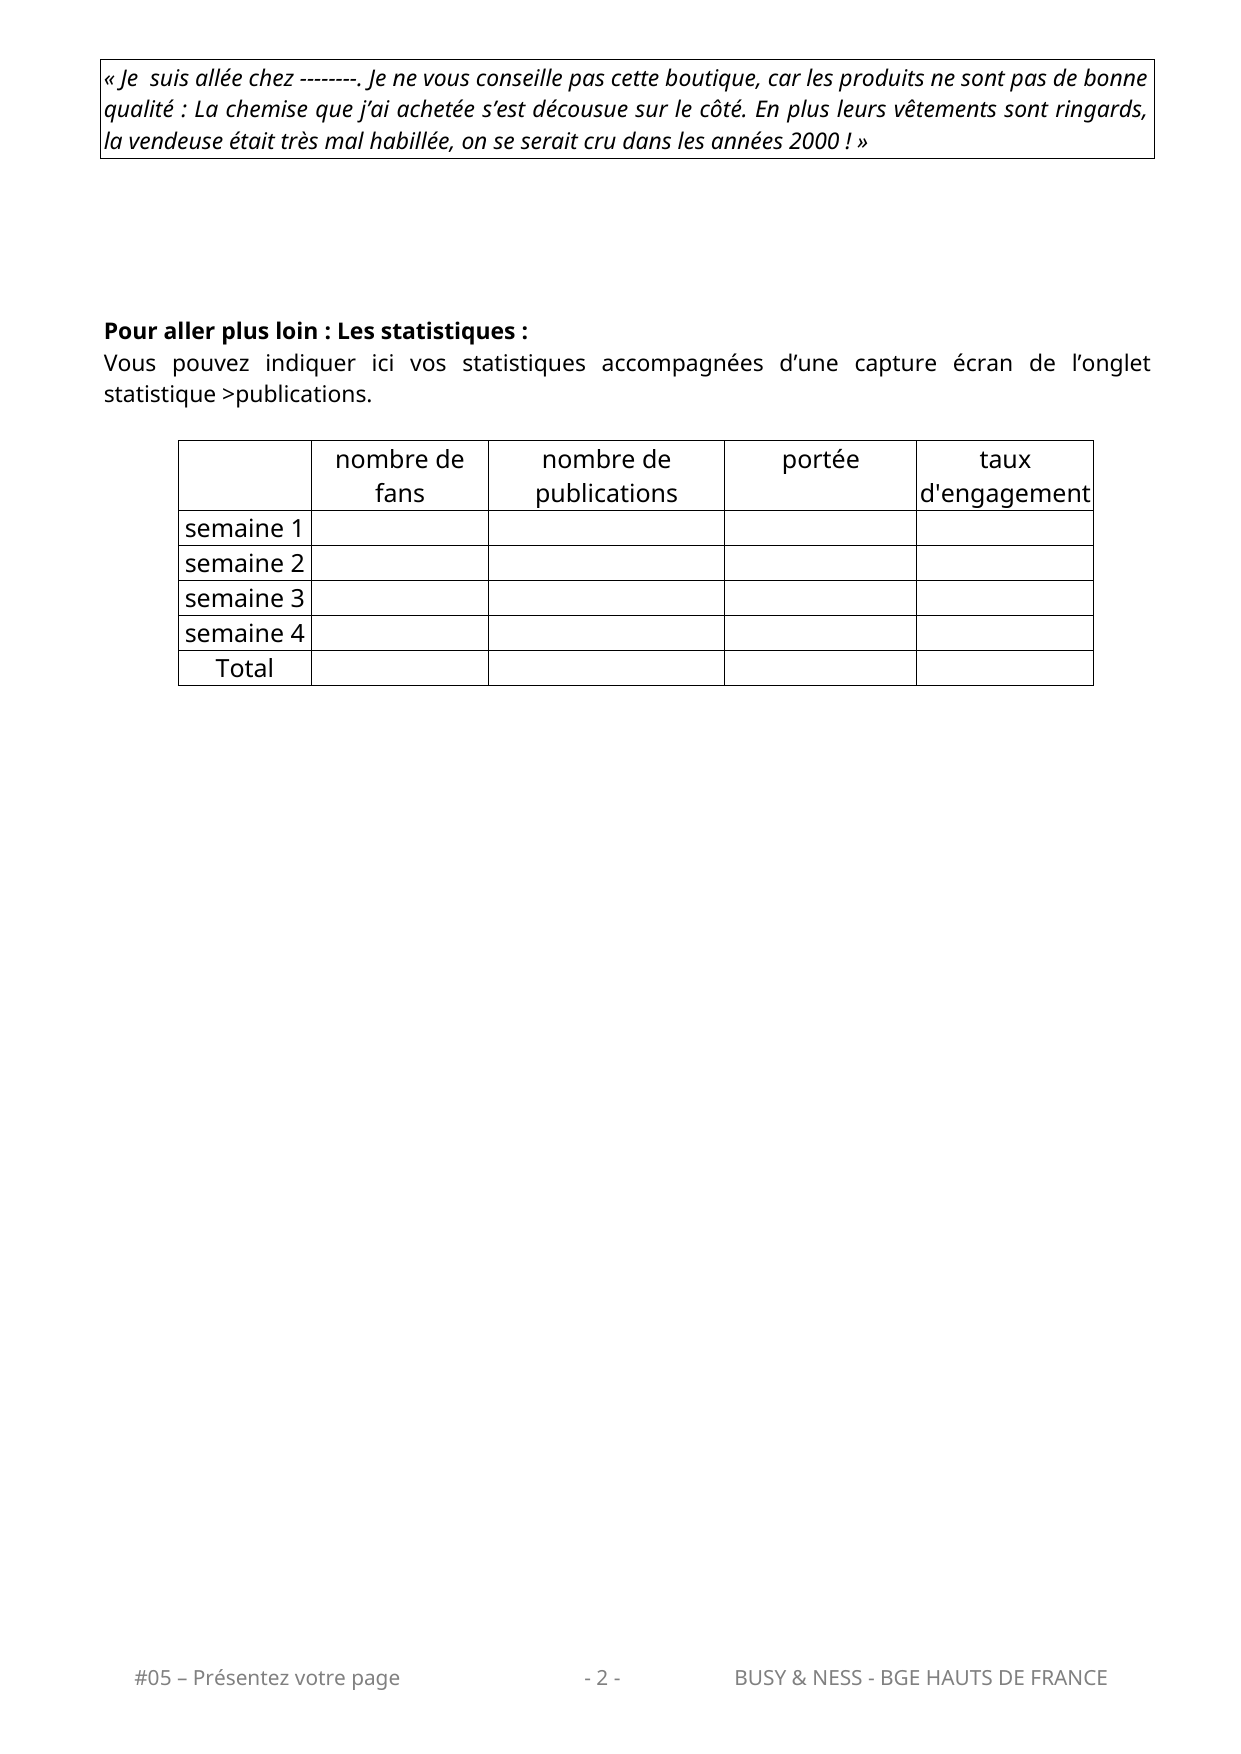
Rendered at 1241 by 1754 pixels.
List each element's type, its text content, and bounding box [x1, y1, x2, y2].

table_cell [312, 581, 488, 615]
table_cell [725, 651, 916, 685]
table_cell [312, 616, 488, 650]
text Pour aller plus loin : Les statistiques : [103, 315, 1152, 347]
text « Je suis allée chez --------. Je ne vous conseille pas cette boutique, car les produits ne sont pas de bonne qualité : La chemise que j’ai achetée s’est décousue sur le côté. En plus leurs vêtements sont ringards, la vendeuse était très mal habillée, on se serait cru dans les années 2000 ! » [101, 60, 1154, 158]
table_header nombre de publications [489, 441, 724, 509]
table_cell [725, 581, 916, 615]
table_cell [489, 651, 724, 685]
table_cell [312, 546, 488, 580]
table_header nombre de fans [312, 441, 488, 509]
table_cell semaine 3 [179, 581, 311, 615]
table_header portée [725, 441, 916, 509]
table_cell [489, 616, 724, 650]
table_cell [489, 581, 724, 615]
table_cell [489, 511, 724, 544]
table_header taux d'engagement [917, 441, 1093, 509]
table_cell [725, 511, 916, 544]
table_cell [489, 546, 724, 580]
table_cell [917, 616, 1093, 650]
table_cell [725, 546, 916, 580]
table_cell [917, 546, 1093, 580]
table_cell [917, 581, 1093, 615]
table_cell Total [179, 651, 311, 685]
table_cell semaine 2 [179, 546, 311, 580]
text Vous pouvez indiquer ici vos statistiques accompagnées d’une capture écran de l’onglet statistique >publications. [103, 347, 1152, 409]
table_cell [725, 616, 916, 650]
table_cell semaine 4 [179, 616, 311, 650]
table_cell semaine 1 [179, 511, 311, 544]
table_cell [917, 511, 1093, 544]
table_cell [312, 511, 488, 544]
table_cell [312, 651, 488, 685]
table_header [179, 441, 311, 509]
table_cell [917, 651, 1093, 685]
